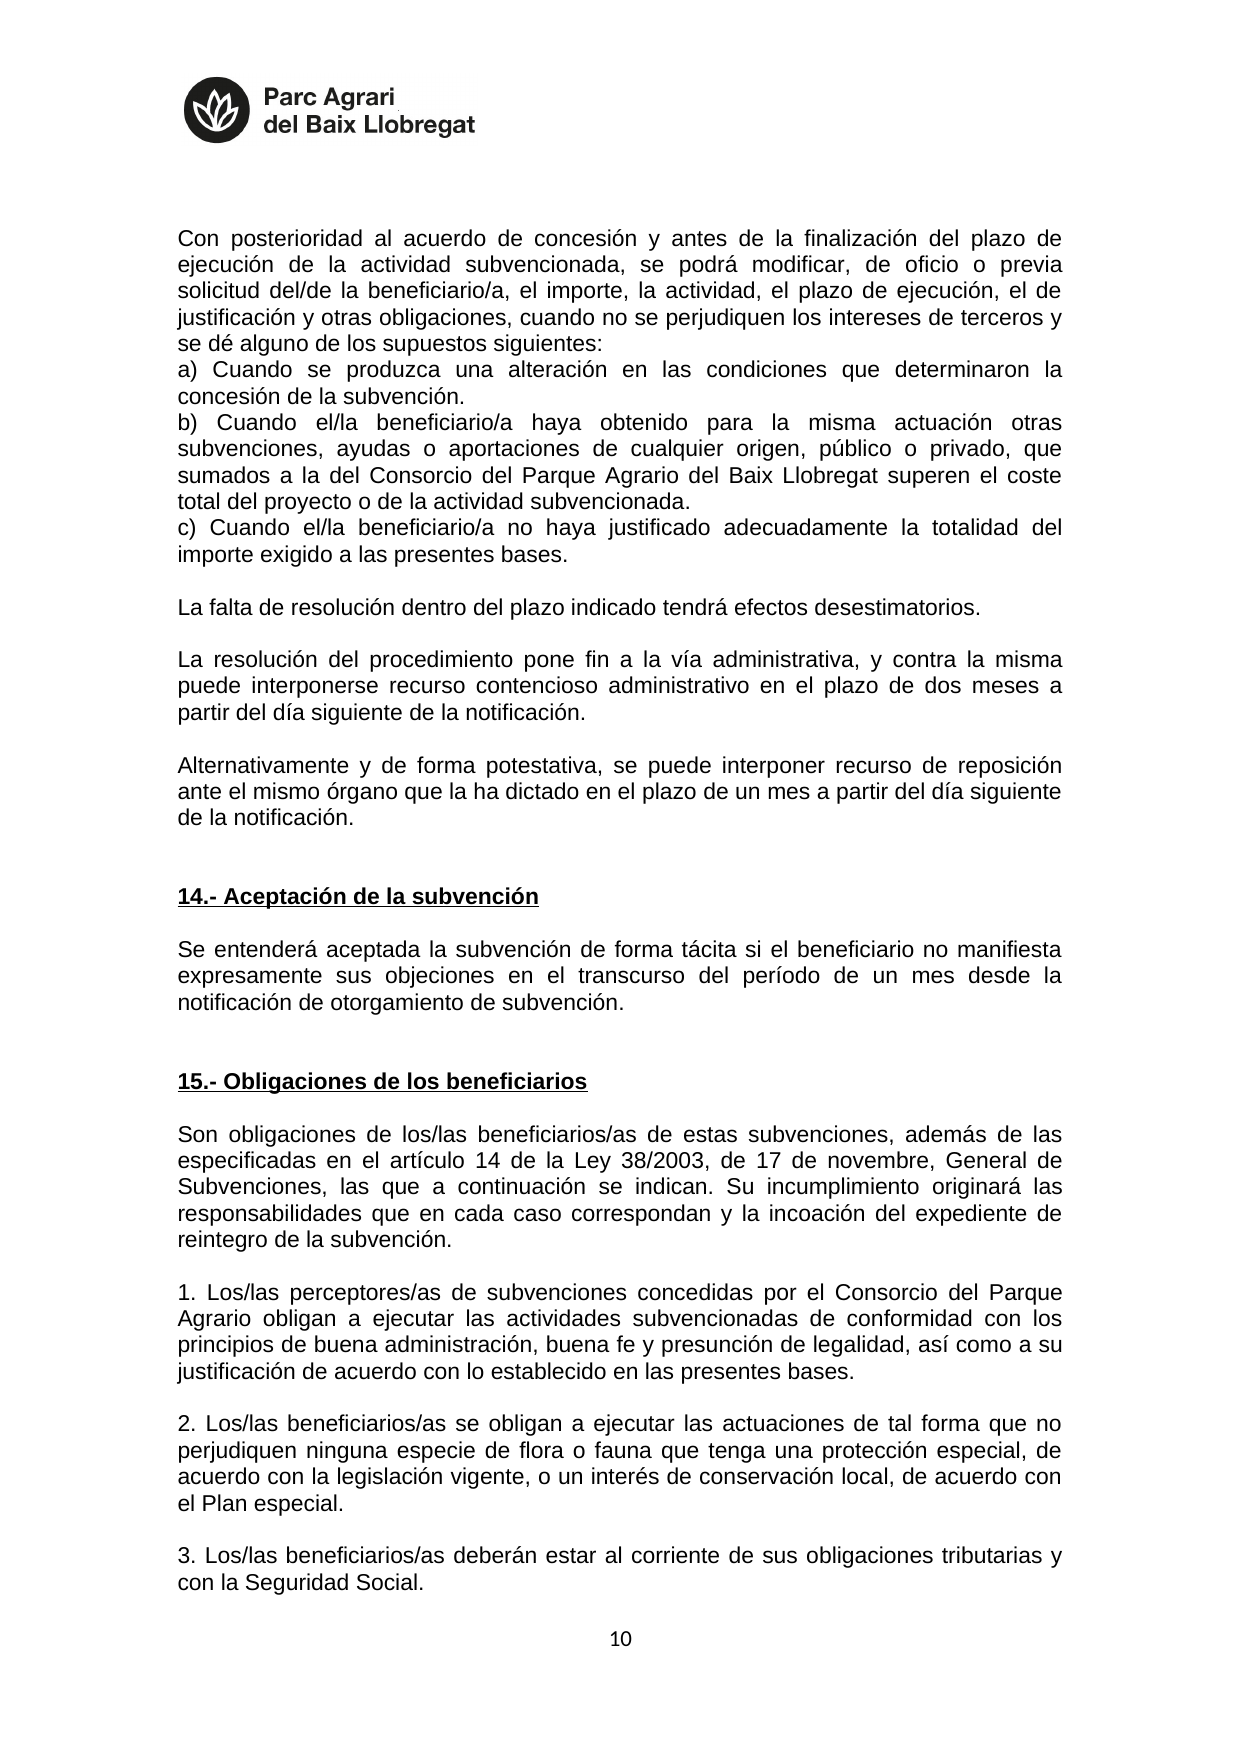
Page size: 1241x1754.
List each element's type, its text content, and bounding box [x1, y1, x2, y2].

text c) Cuando el/la beneficiario/a no haya justificado adecuadamente la totalidad del importe exigido a las presentes bases. [177, 514, 1063, 567]
text Se entenderá aceptada la subvención de forma tácita si el beneficiario no manifiesta expresamente sus objeciones en el transcurso del período de un mes desde la notificación de otorgamiento de subvención. [177, 936, 1063, 1015]
text La resolución del procedimiento pone fin a la vía administrativa, y contra la misma puede interponerse recurso contencioso administrativo en el plazo de dos meses a partir del día siguiente de la notificación. [177, 646, 1063, 725]
text b) Cuando el/la beneficiario/a haya obtenido para la misma actuación otras subvenciones, ayudas o aportaciones de cualquier origen, público o privado, que sumados a la del Consorcio del Parque Agrario del Baix Llobregat superen el coste total del proyecto o de la actividad subvencionada. [177, 409, 1063, 514]
text Con posterioridad al acuerdo de concesión y antes de la finalización del plazo de ejecución de la actividad subvencionada, se podrá modificar, de oficio o previa solicitud del/de la beneficiario/a, el importe, la actividad, el plazo de ejecución, el de justificación y otras obligaciones, cuando no se perjudiquen los intereses de terceros y se dé alguno de los supuestos siguientes: [177, 224, 1063, 356]
text La falta de resolución dentro del plazo indicado tendrá efectos desestimatorios. [177, 593, 1063, 620]
text 1. Los/las perceptores/as de subvenciones concedidas por el Consorcio del Parque Agrario obligan a ejecutar las actividades subvencionadas de conformidad con los principios de buena administración, buena fe y presunción de legalidad, así como a su justificación de acuerdo con lo establecido en las presentes bases. [177, 1279, 1063, 1384]
text a) Cuando se produzca una alteración en las condiciones que determinaron la concesión de la subvención. [177, 356, 1063, 409]
text Son obligaciones de los/las beneficiarios/as de estas subvenciones, además de las especificadas en el artículo 14 de la Ley 38/2003, de 17 de novembre, General de Subvenciones, las que a continuación se indican. Su incumplimiento originará las responsabilidades que en cada caso correspondan y la incoación del expediente de reintegro de la subvención. [177, 1121, 1063, 1252]
picture [181, 73, 478, 146]
text 3. Los/las beneficiarios/as deberán estar al corriente de sus obligaciones tributarias y con la Seguridad Social. [177, 1542, 1063, 1595]
text 15.- Obligaciones de los beneficiarios [177, 1068, 1063, 1094]
text 2. Los/las beneficiarios/as se obligan a ejecutar las actuaciones de tal forma que no perjudiquen ninguna especie de flora o fauna que tenga una protección especial, de acuerdo con la legislación vigente, o un interés de conservación local, de acuerdo con el Plan especial. [177, 1410, 1063, 1516]
text 14.- Aceptación de la subvención [177, 883, 1063, 910]
text Alternativamente y de forma potestativa, se puede interponer recurso de reposición ante el mismo órgano que la ha dictado en el plazo de un mes a partir del día siguiente de la notificación. [177, 752, 1063, 831]
